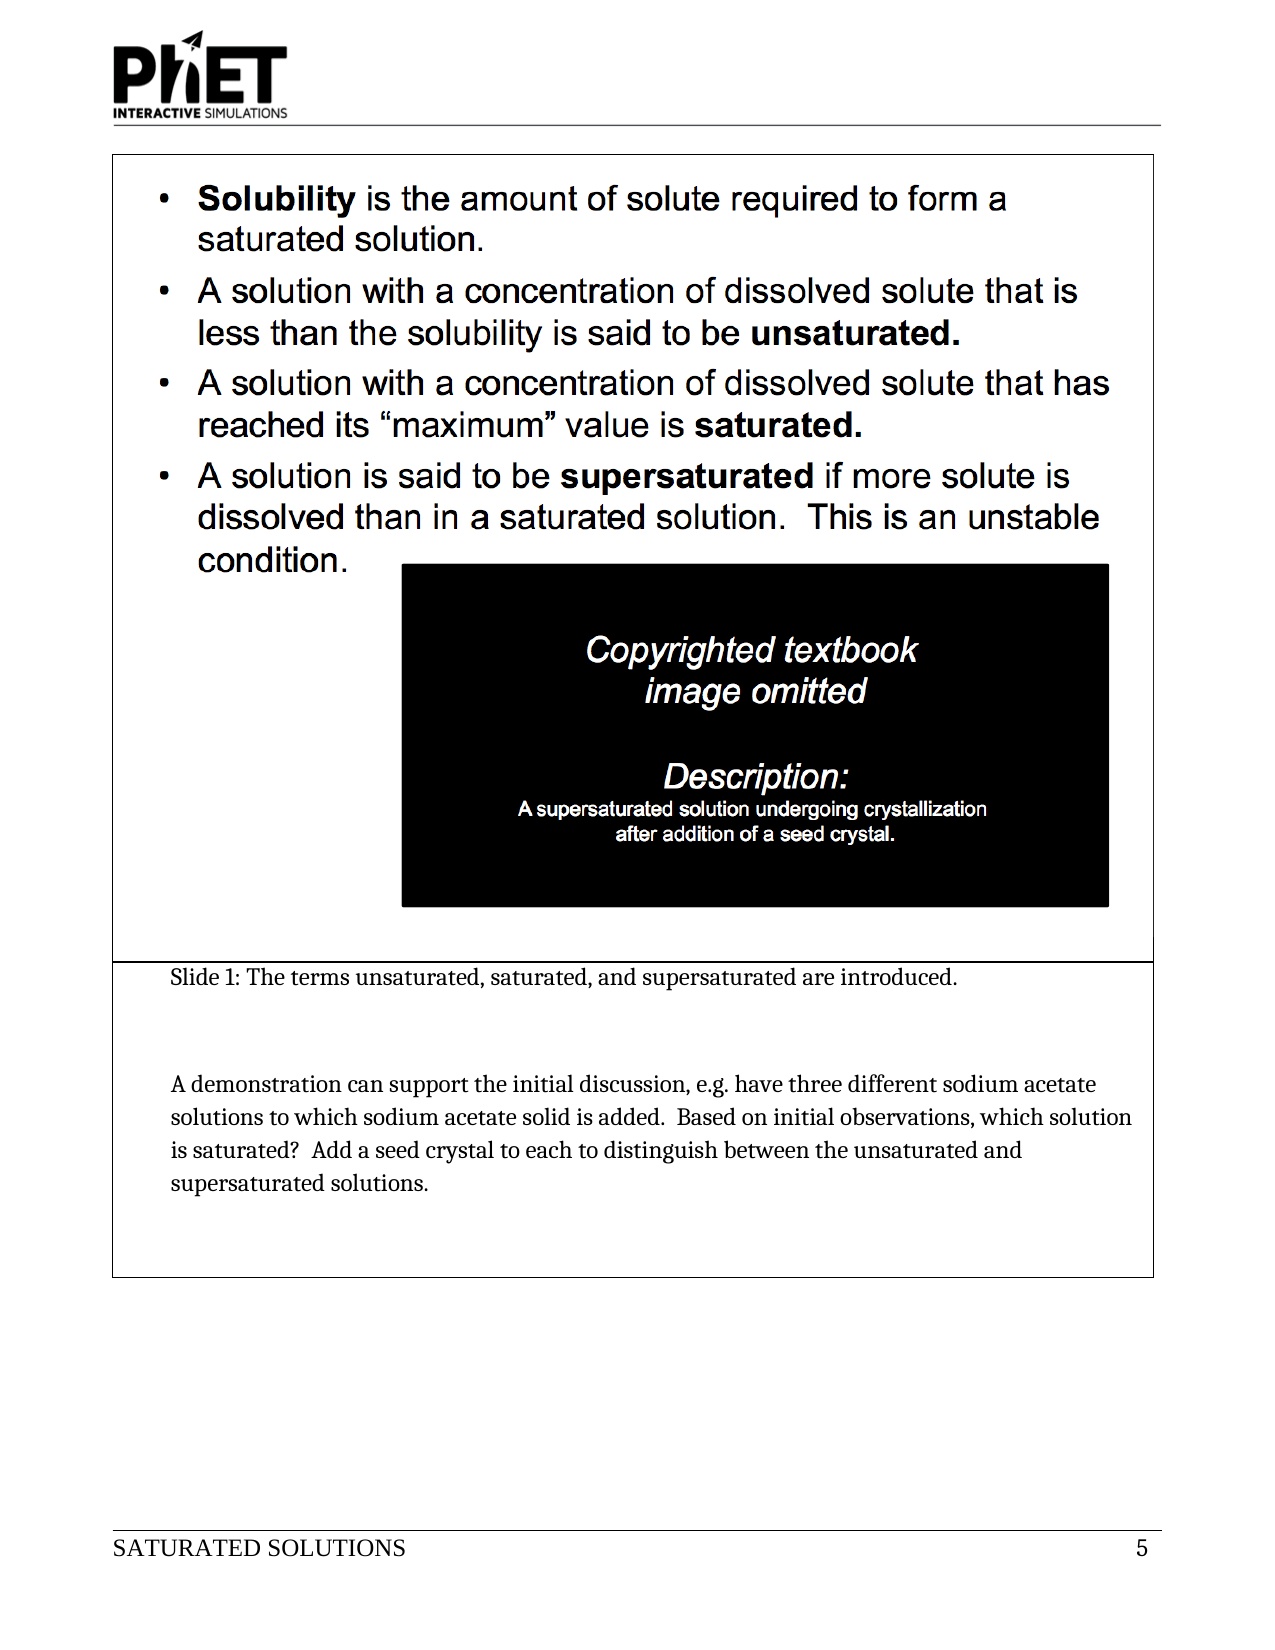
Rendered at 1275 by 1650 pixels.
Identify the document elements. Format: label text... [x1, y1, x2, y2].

picture [112, 30, 1163, 129]
table_cell Slide 1: The terms unsaturated, saturated, and supersaturated are introduced. A demonstration can support the initial discussion, e.g. have three different sodium acetate solutions to which sodium acetate solid is added. Based on initial observations, which solution is saturated? Add a seed crystal to each to distinguish between the unsaturated and supersaturated solutions. [113, 963, 1153, 1277]
table_header [113, 155, 1153, 961]
picture [123, 155, 1154, 937]
